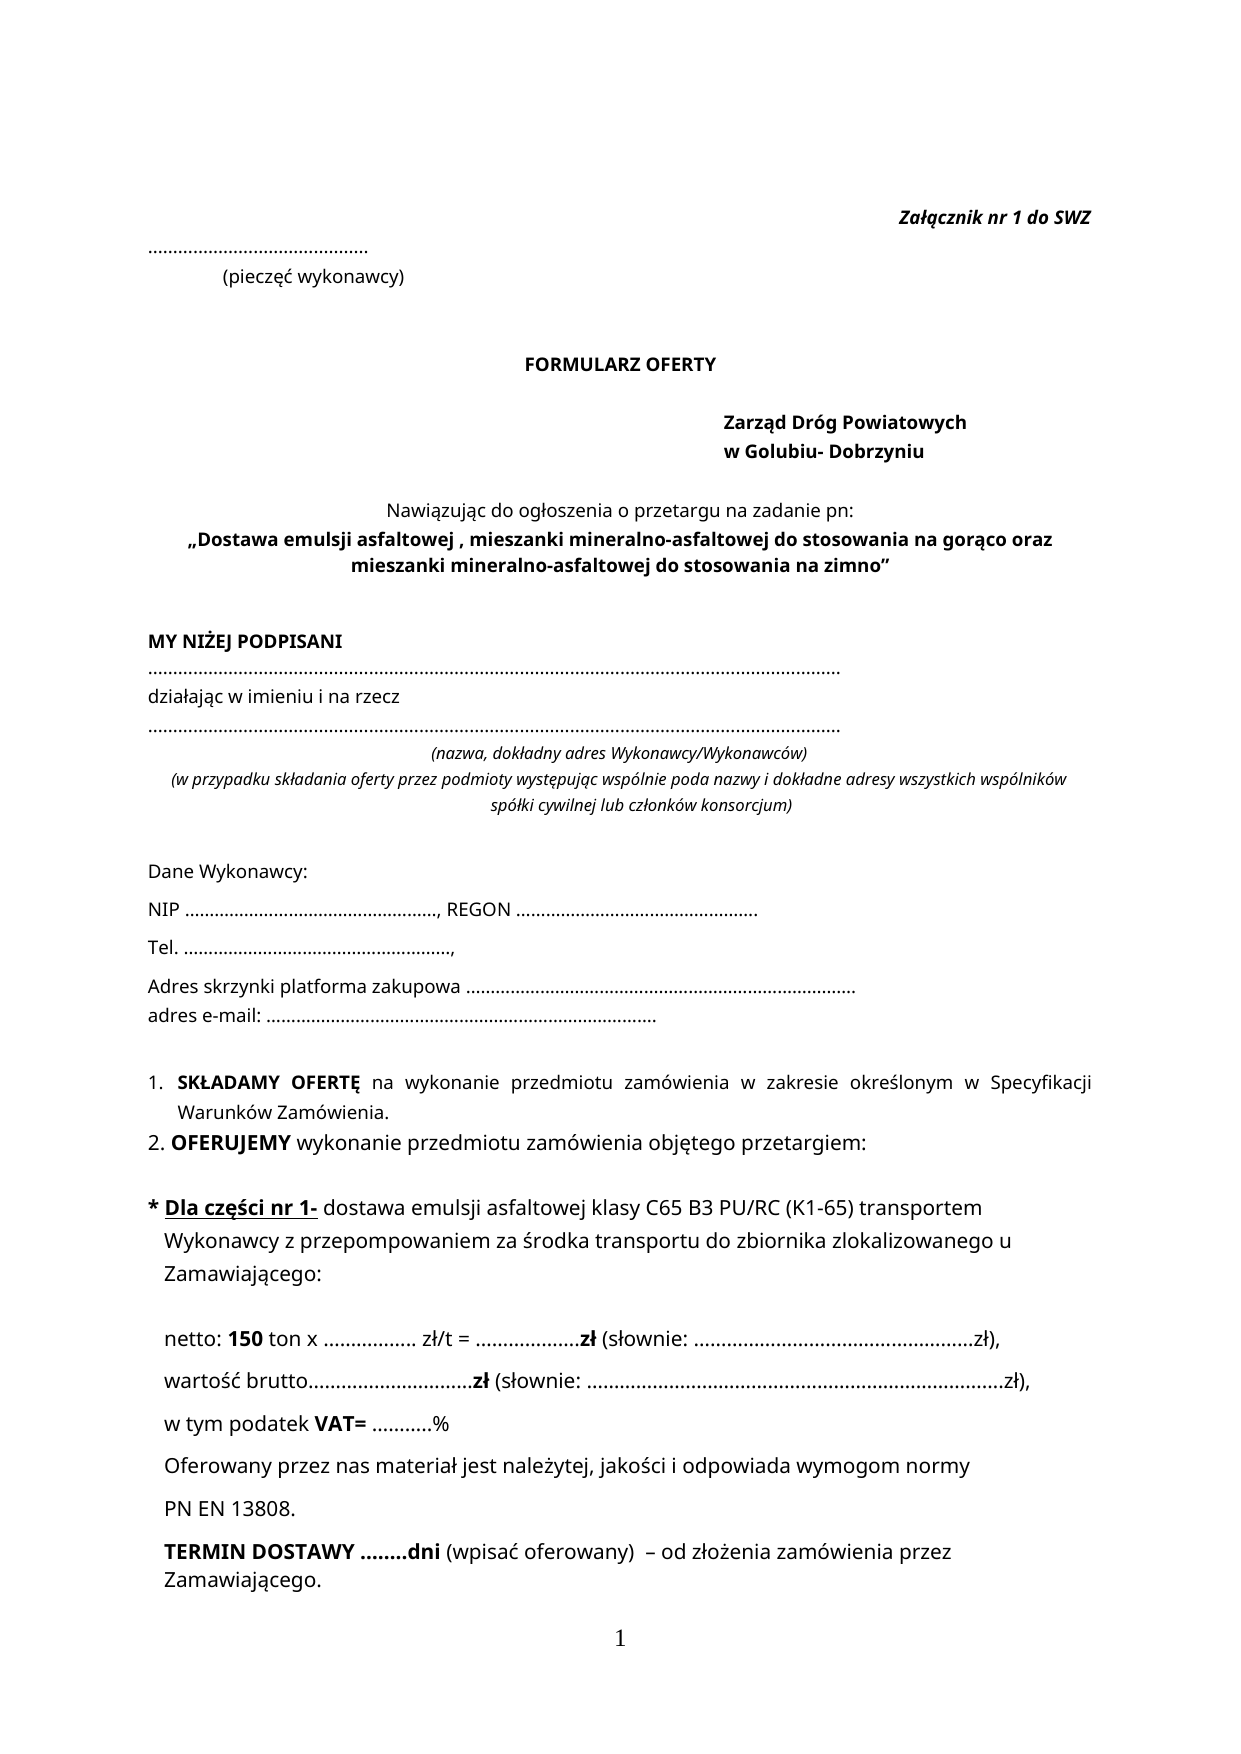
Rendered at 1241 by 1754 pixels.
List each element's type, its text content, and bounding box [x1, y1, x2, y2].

text (pieczęć wykonawcy) [148, 263, 1093, 288]
text Zamawiającego: [148, 1259, 1093, 1287]
text * Dla części nr 1- dostawa emulsji asfaltowej klasy C65 B3 PU/RC (K1-65) transportem [148, 1193, 1093, 1222]
text (w przypadku składania oferty przez podmioty występując wspólnie poda nazwy i dokładne adresy wszystkich wspólników spółki cywilnej lub członków konsorcjum) [148, 768, 1093, 817]
text netto: 150 ton x …………….. zł/t = ……………….zł (słownie: ……………………………………………zł), [148, 1324, 1093, 1352]
text Adres skrzynki platforma zakupowa ……………………………………………………………………. [148, 973, 1093, 998]
text 2. OFERUJEMY wykonanie przedmiotu zamówienia objętego przetargiem: [148, 1128, 1093, 1157]
text MY NIŻEJ PODPISANI [148, 628, 1093, 654]
text adres e-mail: ……………………………………………………………………. [148, 1002, 1093, 1028]
text Oferowany przez nas materiał jest należytej, jakości i odpowiada wymogom normy [148, 1452, 1093, 1480]
text NIP ……………………………………………, REGON …………………………………………. [148, 896, 1093, 922]
text Zarząd Dróg Powiatowych [723, 409, 1093, 435]
text PN EN 13808. [148, 1494, 1093, 1523]
text Załącznik nr 1 do SWZ [148, 204, 1093, 229]
text Nawiązując do ogłoszenia o przetargu na zadanie pn: [148, 497, 1093, 523]
text .......................................................................................................................................... [148, 654, 1093, 679]
text działając w imieniu i na rzecz [148, 683, 1093, 709]
text wartość brutto…………………………zł (słownie: ………………………………………………………………….zł), [148, 1366, 1093, 1395]
text .......................................................................................................................................... [148, 713, 1093, 738]
text Dane Wykonawcy: [148, 858, 1093, 884]
text w tym podatek VAT= ………..% [148, 1409, 1093, 1437]
list SKŁADAMY OFERTĘ na wykonanie przedmiotu zamówienia w zakresie określonym w Specyfikacji Warunków Zamówienia. [148, 1070, 1093, 1124]
text Tel. ………………………………………………, [148, 935, 1093, 960]
text FORMULARZ OFERTY [148, 351, 1093, 376]
text Wykonawcy z przepompowaniem za środka transportu do zbiornika zlokalizowanego u [148, 1226, 1093, 1254]
text Zamawiającego. [148, 1565, 1093, 1594]
text TERMIN DOSTAWY ……..dni (wpisać oferowany) – od złożenia zamówienia przez [148, 1537, 1093, 1565]
text ............................................ [148, 234, 1093, 259]
text w Golubiu- Dobrzyniu [723, 439, 1093, 464]
text „Dostawa emulsji asfaltowej , mieszanki mineralno-asfaltowej do stosowania na gorąco oraz mieszanki mineralno-asfaltowej do stosowania na zimno” [148, 526, 1093, 577]
text (nazwa, dokładny adres Wykonawcy/Wykonawców) [148, 742, 1093, 764]
